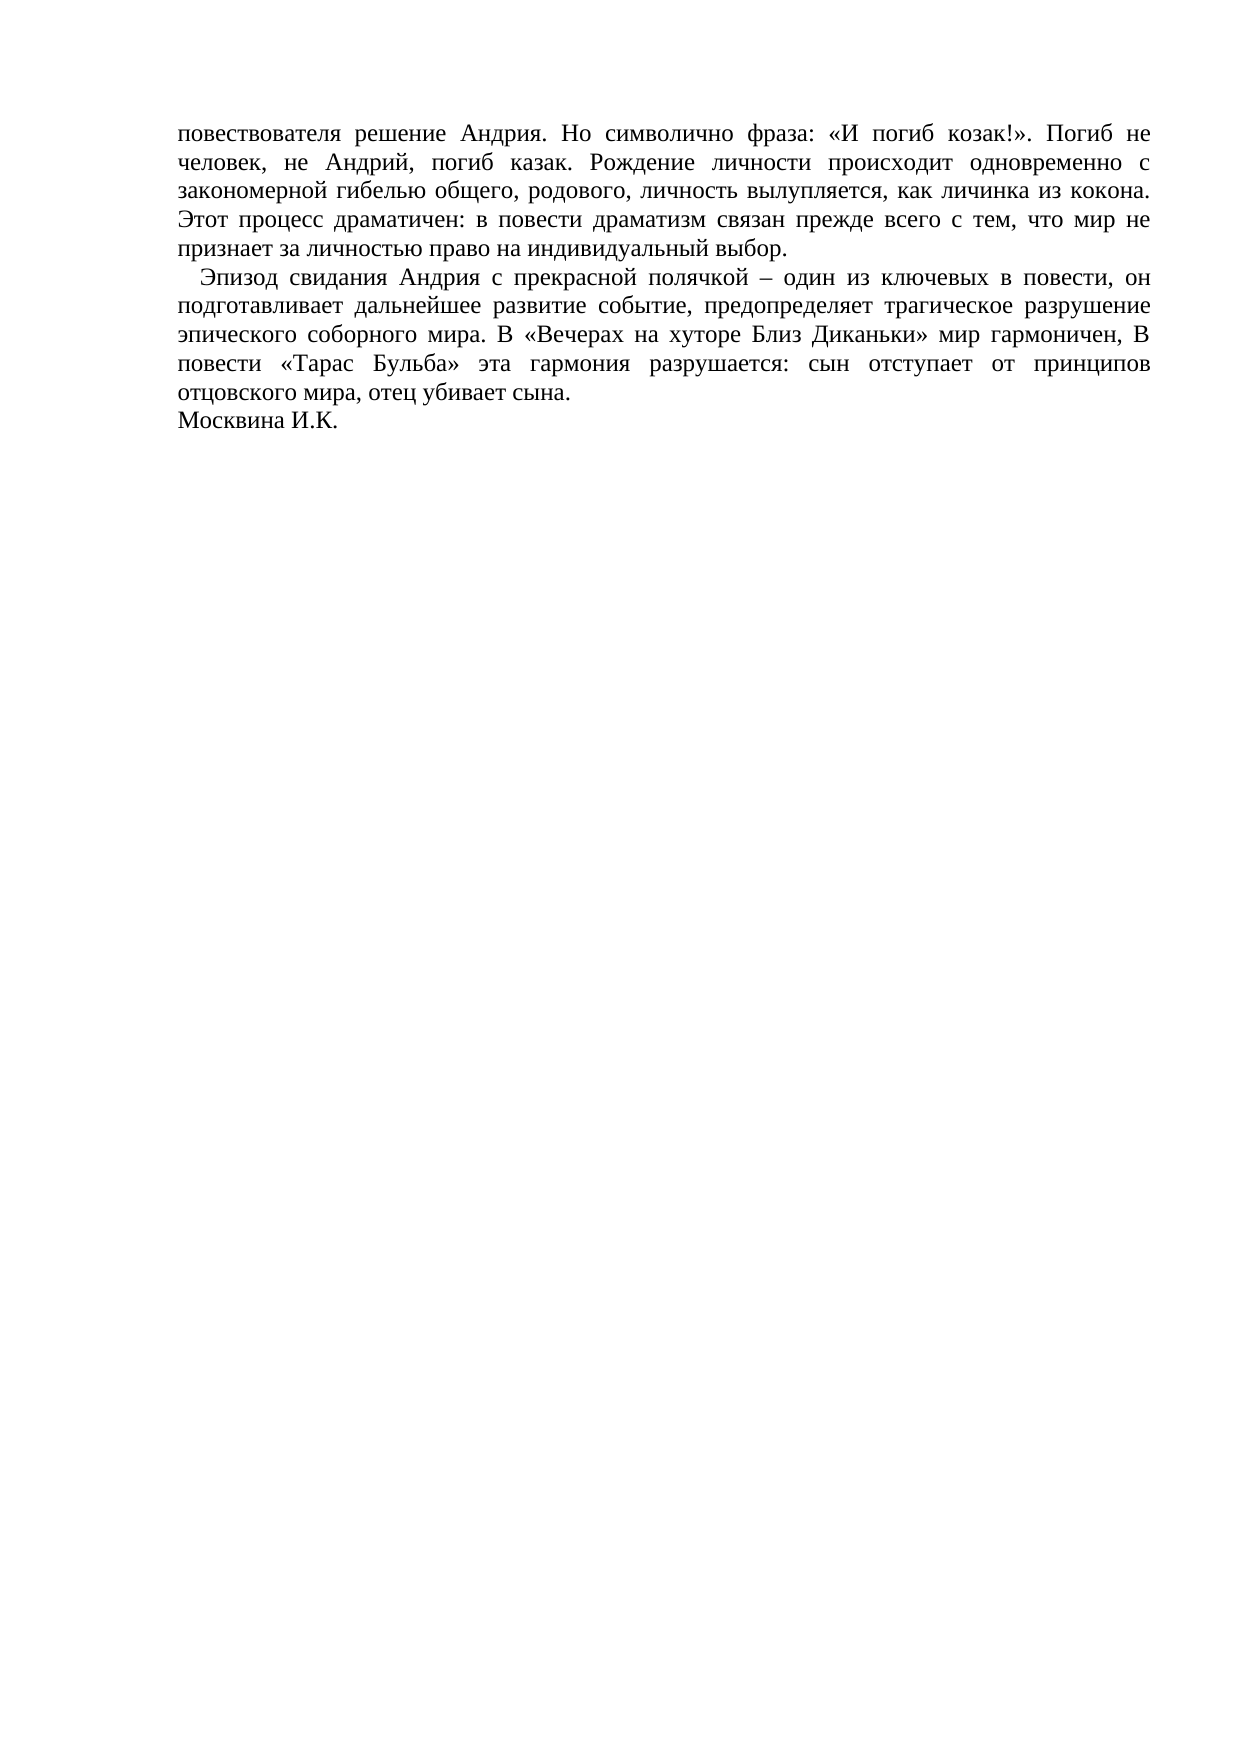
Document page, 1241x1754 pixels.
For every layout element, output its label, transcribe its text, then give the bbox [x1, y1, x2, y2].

text Эпизод свидания Андрия с прекрасной полячкой – один из ключевых в повести, он подготавливает дальнейшее развитие событие, предопределяет трагическое разрушение эпического соборного мира. В «Вечерах на хуторе Близ Диканьки» мир гармоничен, В повести «Тарас Бульба» эта гармония разрушается: сын отступает от принципов отцовского мира, отец убивает сына. [177, 262, 1152, 406]
text Москвина И.К. [177, 406, 1152, 434]
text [177, 118, 1152, 262]
